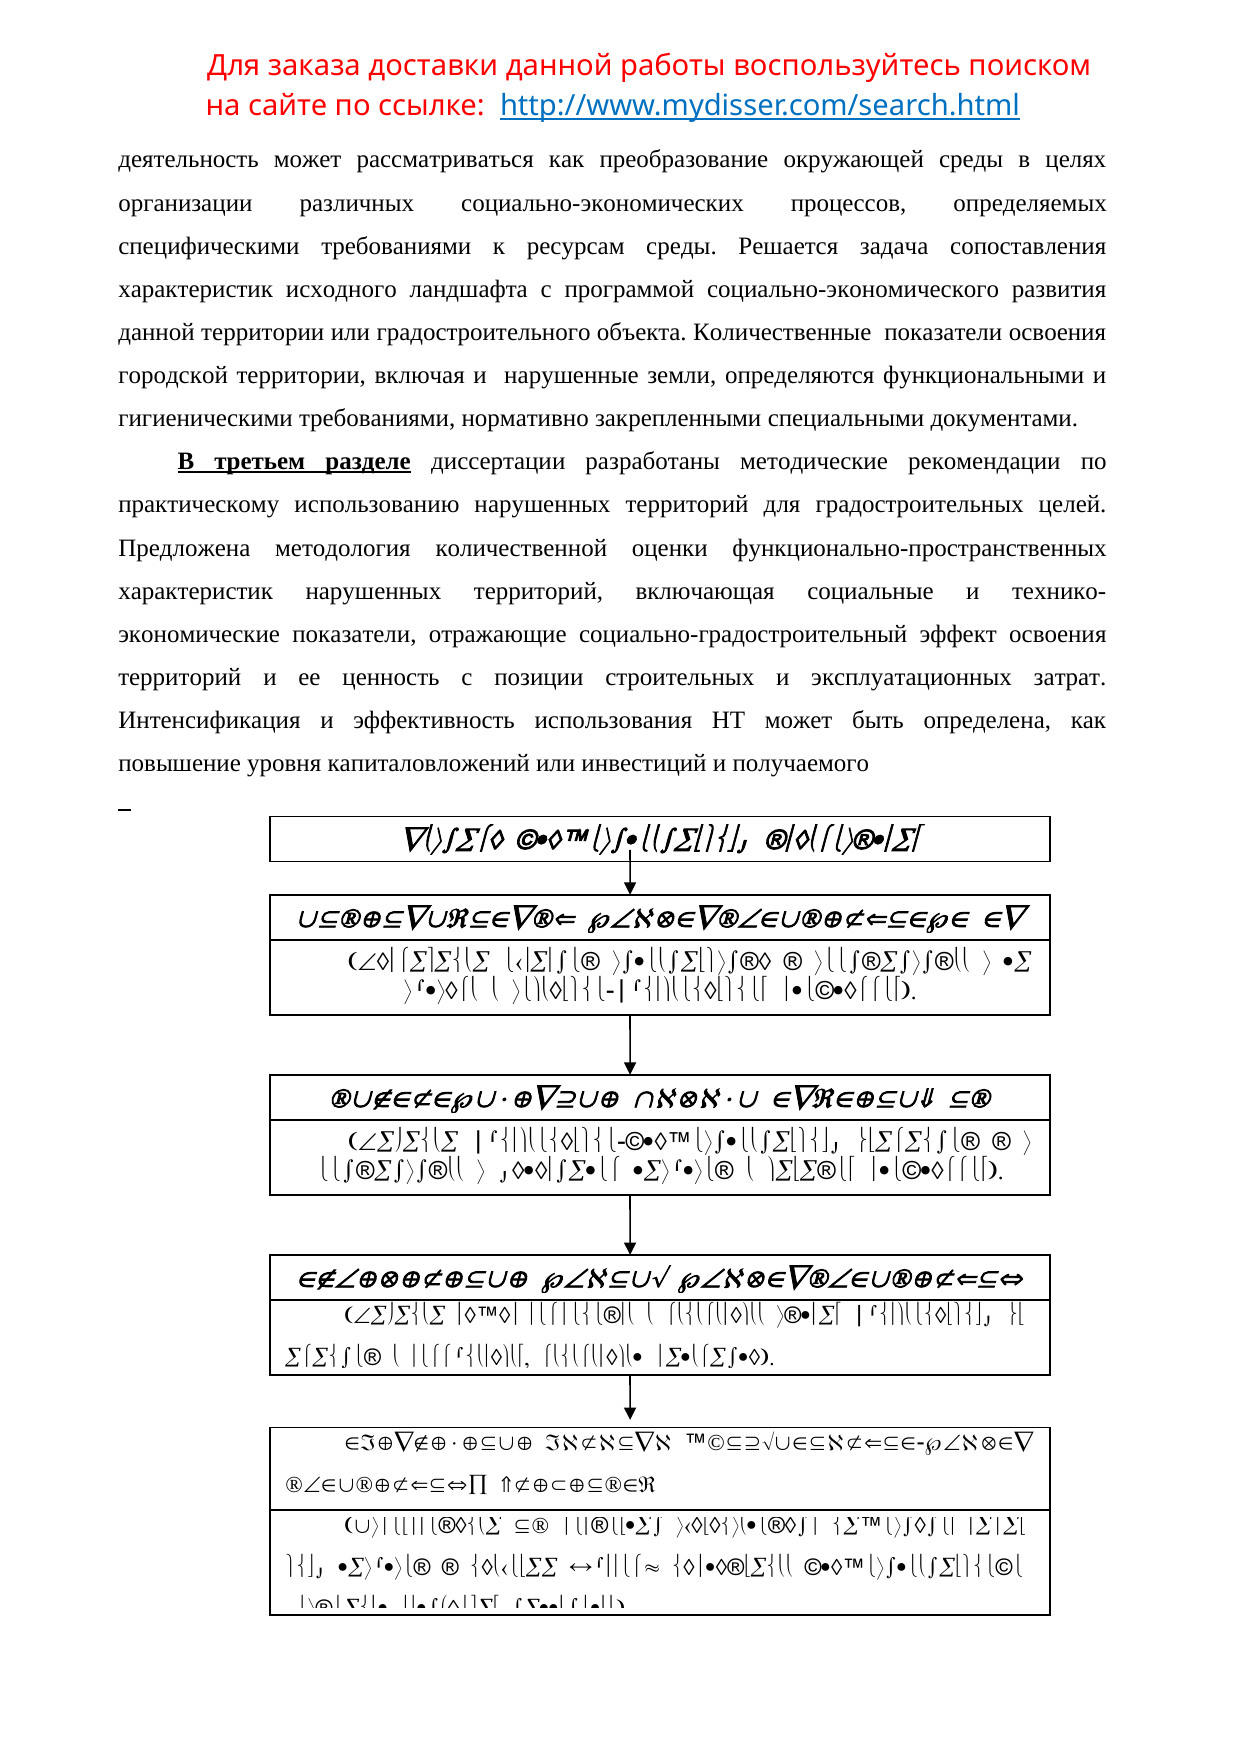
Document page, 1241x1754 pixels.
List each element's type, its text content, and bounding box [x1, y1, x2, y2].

text В третьем разделе диссертации разработаны методические рекомендации по практическому использованию нарушенных территорий для градостроительных целей. Предложена методология количественной оценки функционально-пространственных характеристик нарушенных территорий, включающая социальные и технико-экономические показатели, отражающие социально-градостроительный эффект освоения территорий и ее ценность с позиции строительных и эксплуатационных затрат. Интенсификация и эффективность использования НТ может быть определена, как повышение уровня капиталовложений или инвестиций и получаемого [118, 446, 1107, 777]
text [118, 144, 1107, 432]
